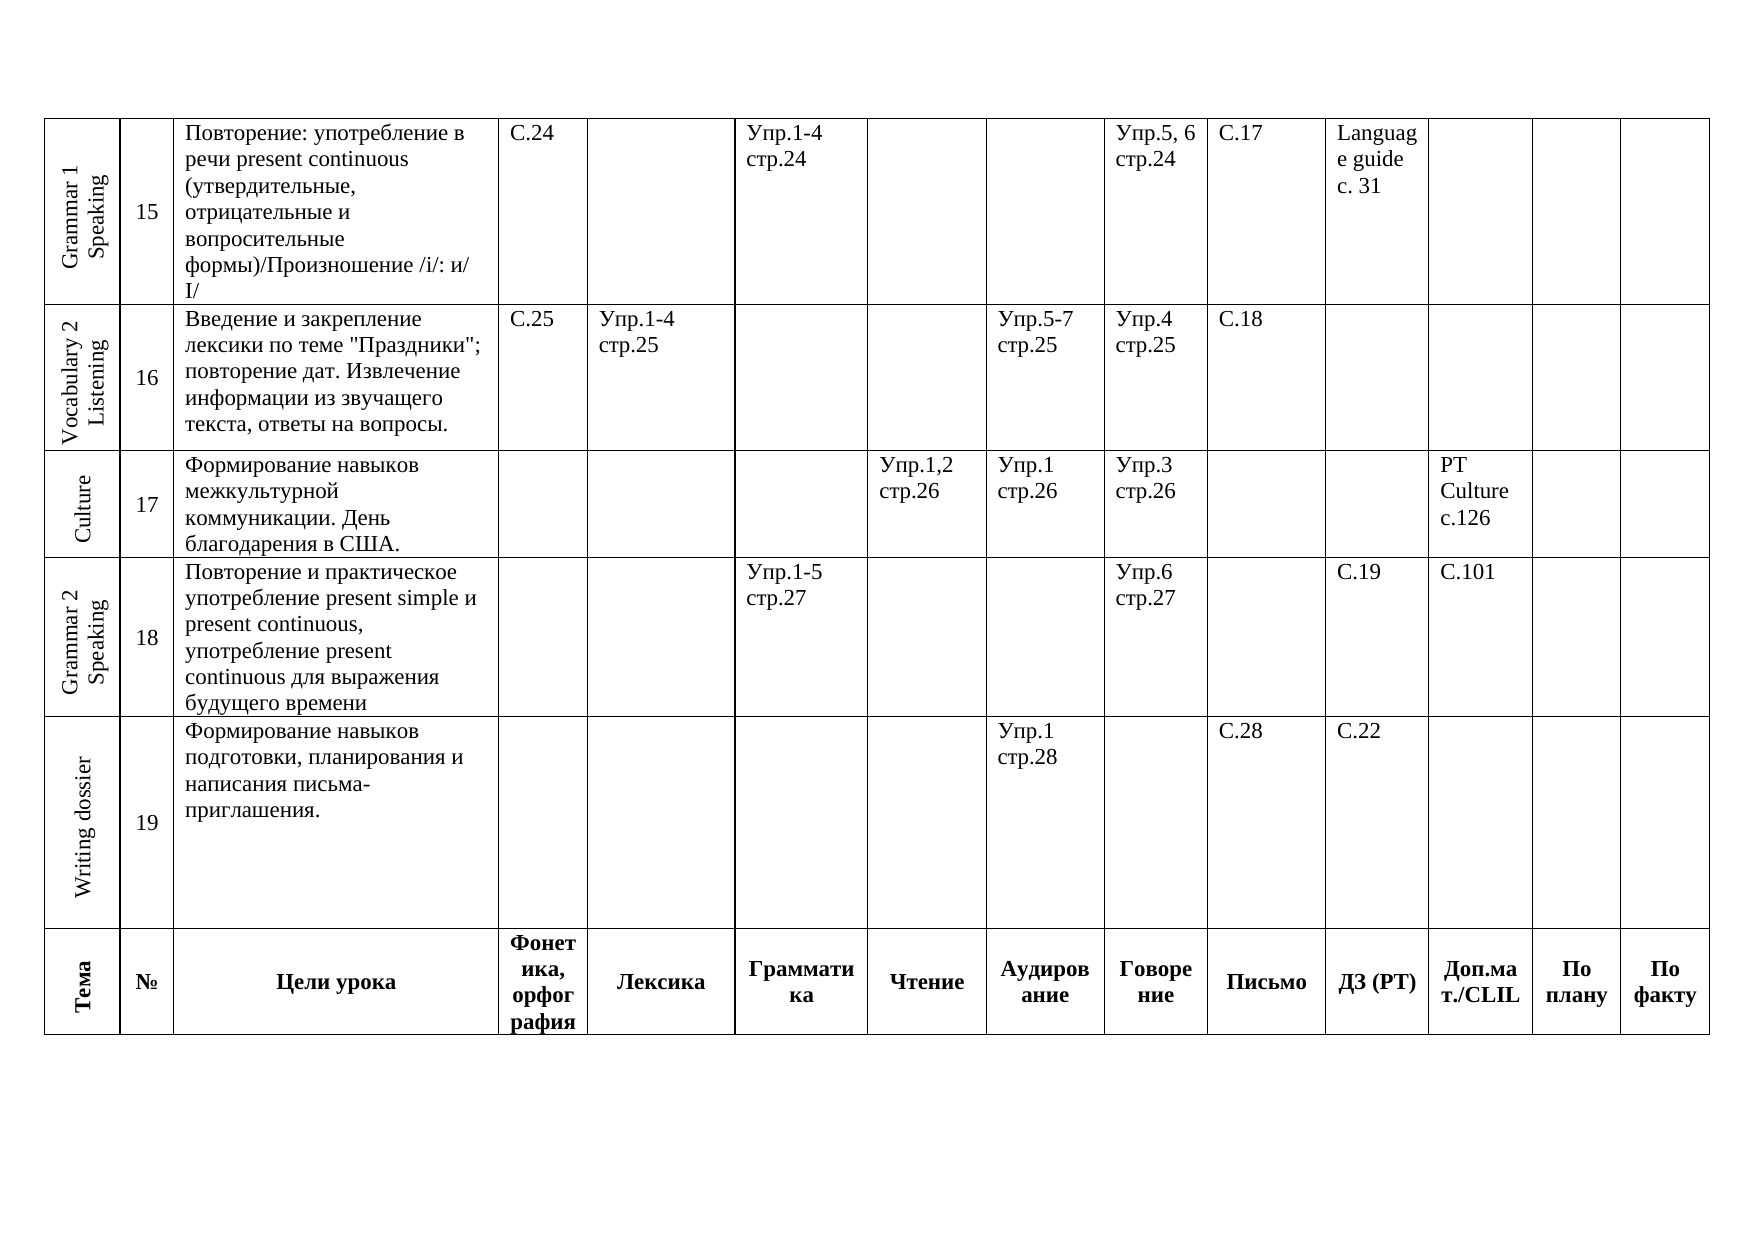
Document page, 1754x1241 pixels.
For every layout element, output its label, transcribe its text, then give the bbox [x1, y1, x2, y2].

table_cell Language guide c. 31 [1326, 119, 1428, 304]
table_cell Упр.1-4 стр.25 [588, 305, 734, 450]
table_cell С.22 [1326, 717, 1428, 928]
table_cell [499, 717, 587, 928]
table_cell [1429, 717, 1532, 928]
table_cell Введение и закрепление лексики по теме "Праздники"; повторение дат. Извлечение информации из звучащего текста, ответы на вопросы. [174, 305, 498, 450]
table_cell [1533, 451, 1620, 557]
table_cell Аудирование [987, 929, 1104, 1034]
table_cell 17 [121, 451, 173, 557]
table_cell Говорение [1105, 929, 1207, 1034]
table_cell ДЗ (РТ) [1326, 929, 1428, 1034]
table_cell [1533, 305, 1620, 450]
table_cell [736, 305, 867, 450]
table_cell Формирование навыков подготовки, планирования и написания письма-приглашения. [174, 717, 498, 928]
table_cell Повторение: употребление в речи present continuous (утвердительные, отрицательные и вопросительные формы)/Произношение /i/: и/ I/ [174, 119, 498, 304]
table_cell [588, 558, 734, 716]
table_cell [736, 451, 867, 557]
table_cell [588, 451, 734, 557]
table_cell Цели урока [174, 929, 498, 1034]
table_cell [868, 305, 986, 450]
table_cell [987, 558, 1104, 716]
table_cell [868, 119, 986, 304]
table_cell Доп.мат./CLIL [1429, 929, 1532, 1034]
table_cell Фонетика, орфография [499, 929, 587, 1034]
table_cell С.24 [499, 119, 587, 304]
table_cell Упр.5-7 стр.25 [987, 305, 1104, 450]
table_cell Упр.1-4 стр.24 [736, 119, 867, 304]
table_cell [1105, 717, 1207, 928]
table_cell Grammar 2 Speaking [45, 558, 119, 716]
table_cell Упр.1-5 стр.27 [736, 558, 867, 716]
table_cell Упр.3 стр.26 [1105, 451, 1207, 557]
table_cell С.101 [1429, 558, 1532, 716]
table_cell Тема [45, 929, 119, 1034]
table_cell Упр.1 стр.26 [987, 451, 1104, 557]
table_cell 15 [121, 119, 173, 304]
table_cell [1621, 451, 1709, 557]
table_cell [499, 558, 587, 716]
table_cell С.17 [1208, 119, 1325, 304]
table_cell 19 [121, 717, 173, 928]
table_cell Упр.1,2 стр.26 [868, 451, 986, 557]
table_cell По факту [1621, 929, 1709, 1034]
table_cell [868, 558, 986, 716]
table_cell [1326, 305, 1428, 450]
table_cell Повторение и практическое употребление present simple и present continuous, употребление present continuous для выражения будущего времени [174, 558, 498, 716]
table_cell [1429, 305, 1532, 450]
table_cell [1208, 451, 1325, 557]
table_cell [1621, 558, 1709, 716]
table_cell [1533, 119, 1620, 304]
table_cell Упр.5, 6 стр.24 [1105, 119, 1207, 304]
table_cell Грамматика [736, 929, 867, 1034]
table_cell [1621, 119, 1709, 304]
table_cell [588, 717, 734, 928]
table_cell Сulture [45, 451, 119, 557]
table_cell [1621, 305, 1709, 450]
table_cell 16 [121, 305, 173, 450]
table_cell По плану [1533, 929, 1620, 1034]
table_cell № [121, 929, 173, 1034]
table_cell [736, 717, 867, 928]
table_cell [1533, 558, 1620, 716]
table_cell Vocabulary 2 Listening [45, 305, 119, 450]
table_cell [1326, 451, 1428, 557]
table_cell Упр.1 стр.28 [987, 717, 1104, 928]
table_cell [868, 717, 986, 928]
table_cell С.28 [1208, 717, 1325, 928]
table_cell [1533, 717, 1620, 928]
table_cell Упр.4 стр.25 [1105, 305, 1207, 450]
table_cell [1429, 119, 1532, 304]
table_cell С.19 [1326, 558, 1428, 716]
table_cell [499, 451, 587, 557]
table_cell Письмо [1208, 929, 1325, 1034]
table_cell [1621, 717, 1709, 928]
table_cell 18 [121, 558, 173, 716]
table_cell Чтение [868, 929, 986, 1034]
table_cell [987, 119, 1104, 304]
table_cell [588, 119, 734, 304]
table_cell Writing dossier [45, 717, 119, 928]
table_cell [1208, 558, 1325, 716]
table_cell Формирование навыков межкультурной коммуникации. День благодарения в США. [174, 451, 498, 557]
table_cell С.18 [1208, 305, 1325, 450]
table_cell Лексика [588, 929, 734, 1034]
table_cell С.25 [499, 305, 587, 450]
table_cell Grammar 1 Speaking [45, 119, 119, 304]
table_cell РТ Culture c.126 [1429, 451, 1532, 557]
table_cell Упр.6 стр.27 [1105, 558, 1207, 716]
